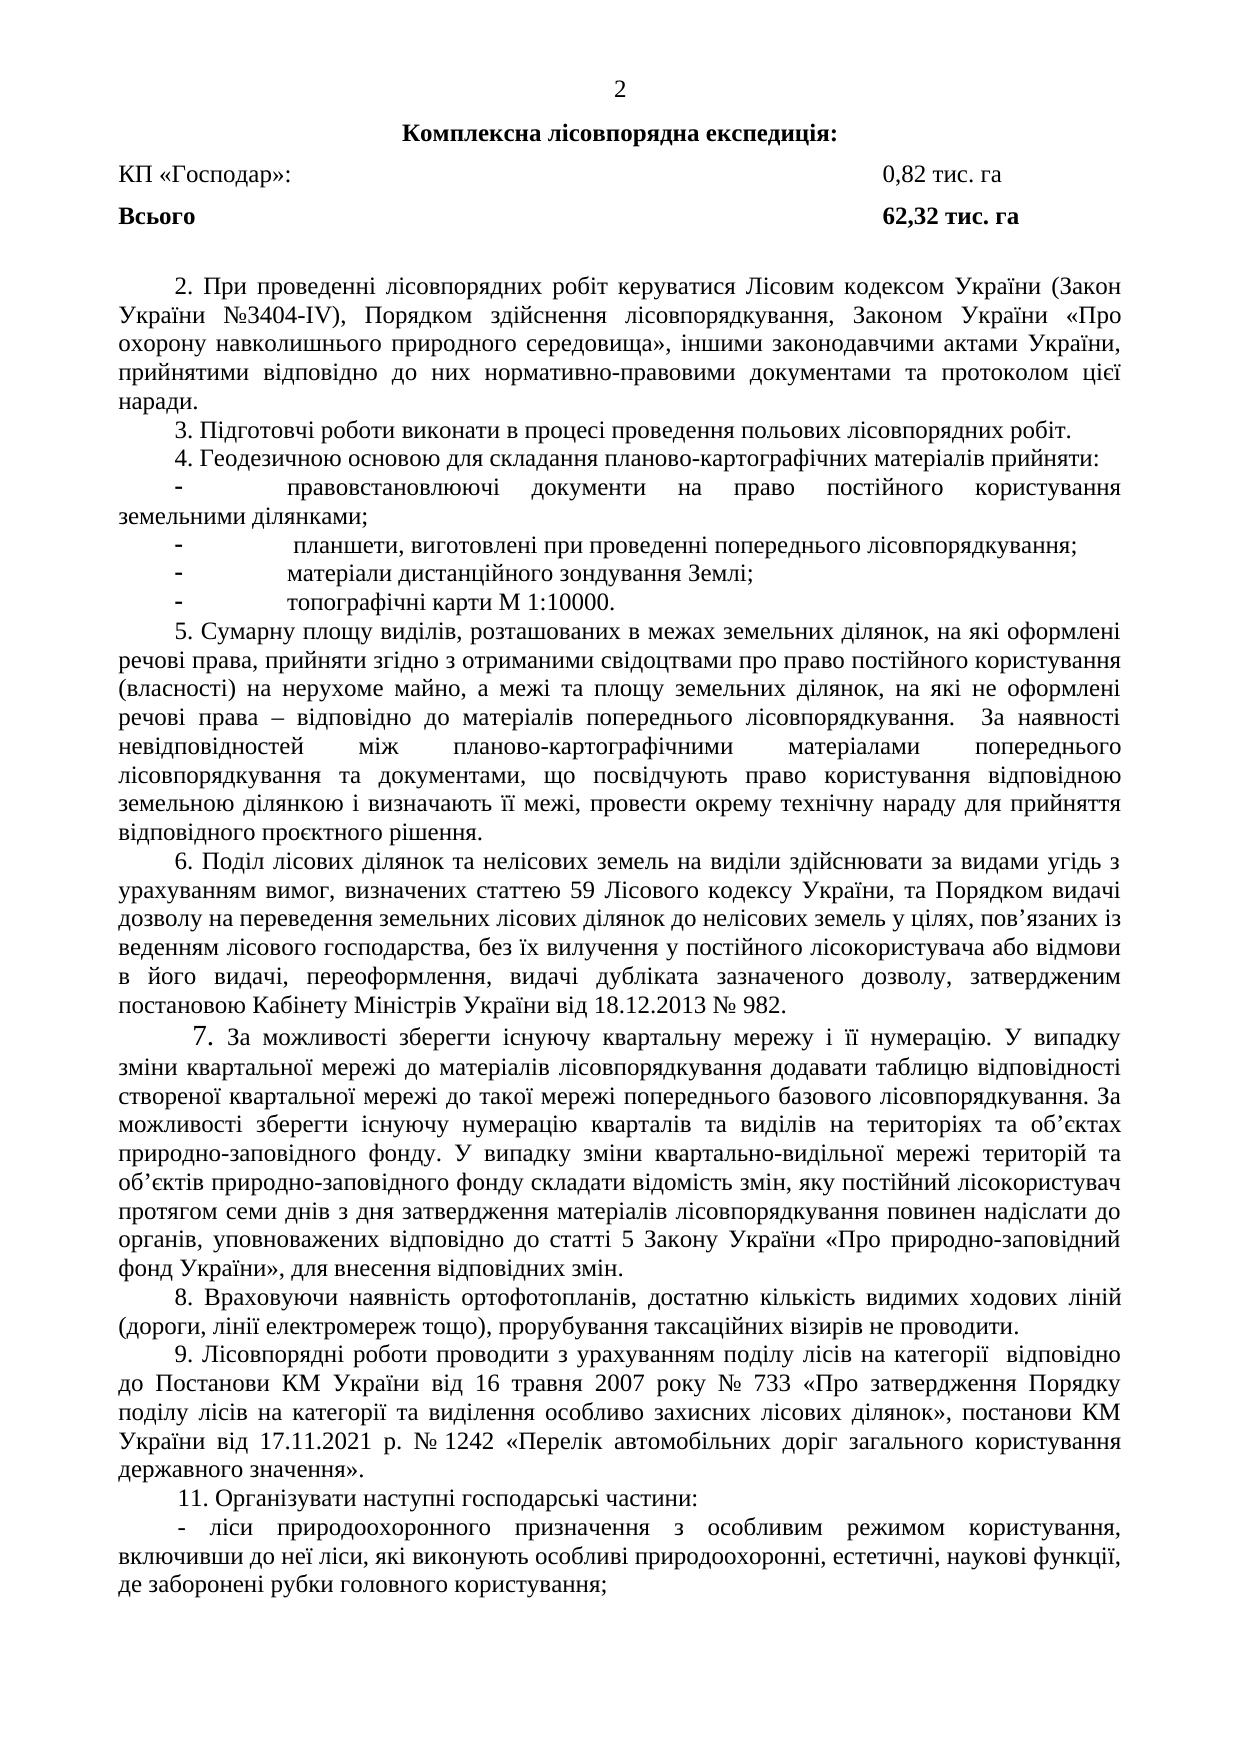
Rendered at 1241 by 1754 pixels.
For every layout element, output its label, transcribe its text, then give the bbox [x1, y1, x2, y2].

list правовстановлюючі документи на право постійного користування земельними ділянками; [118, 472, 1122, 530]
table_cell 0,82 тис. га [871, 160, 1133, 201]
text 5. Сумарну площу виділів, розташованих в межах земельних ділянок, на які оформлені речові права, прийняти згідно з отриманими свідоцтвами про право постійного користування (власності) на нерухоме майно, а межі та площу земельних ділянок, на які не оформлені речові права – відповідно до матеріалів попереднього лісовпорядкування. За наявності невідповідностей між планово-картографічними матеріалами попереднього лісовпорядкування та документами, що посвідчують право користування відповідною земельною ділянкою і визначають її межі, провести окрему технічну нараду для прийняття відповідного проєктного рішення. [118, 616, 1122, 846]
text 3. Підготовчі роботи виконати в процесі проведення польових лісовпорядних робіт. [118, 415, 1122, 443]
text 8. Враховуючи наявність ортофотопланів, достатню кількість видимих ходових ліній (дороги, лінії електромереж тощо), прорубування таксаційних візирів не проводити. [118, 1282, 1122, 1339]
text 7. За можливості зберегти існуючу квартальну мережу і її нумерацію. У випадку зміни квартальної мережі до матеріалів лісовпорядкування додавати таблицю відповідності створеної квартальної мережі до такої мережі попереднього базового лісовпорядкування. За можливості зберегти існуючу нумерацію кварталів та виділів на територіях та об’єктах природно-заповідного фонду. У випадку зміни квартально-видільної мережі територій та об’єктів природно-заповідного фонду складати відомість змін, яку постійний лісокористувач протягом семи днів з дня затвердження матеріалів лісовпорядкування повинен надіслати до органів, уповноважених відповідно до статті 5 Закону України «Про природно-заповідний фонд України», для внесення відповідних змін. [118, 1018, 1122, 1282]
text 6. Поділ лісових ділянок та нелісових земель на виділи здійснювати за видами угідь з урахуванням вимог, визначених статтею 59 Лісового кодексу України, та Порядком видачі дозволу на переведення земельних лісових ділянок до нелісових земель у цілях, пов’язаних із веденням лісового господарства, без їх вилучення у постійного лісокористувача або відмови в його видачі, переоформлення, видачі дубліката зазначеного дозволу, затвердженим постановою Кабінету Міністрів України від 18.12.2013 № 982. [118, 846, 1122, 1018]
table_cell 62,32 тис. га [871, 201, 1133, 242]
list матеріали дистанційного зондування Землі; [118, 558, 1122, 587]
text 4. Геодезичною основою для складання планово-картографічних матеріалів прийняти: [118, 443, 1122, 472]
text 9. Лісовпорядні роботи проводити з урахуванням поділу лісів на категорії відповідно до Постанови КМ України від 16 травня 2007 року № 733 «Про затвердження Порядку поділу лісів на категорії та виділення особливо захисних лісових ділянок», постанови КМ України від 17.11.2021 р. № 1242 «Перелік автомобільних доріг загального користування державного значення». [118, 1339, 1122, 1483]
list топографічні карти М 1:10000. [118, 587, 1122, 616]
table_cell Комплексна лісовпорядна експедиція: [107, 118, 1133, 159]
text 11. Організувати наступні господарські частини: [118, 1483, 1122, 1512]
table_cell Всього [107, 201, 871, 242]
list планшети, виготовлені при проведенні попереднього лісовпорядкування; [118, 530, 1122, 558]
text - ліси природоохоронного призначення з особливим режимом користування, включивши до неї ліси, які виконують особливі природоохоронні, естетичні, наукові функції, де заборонені рубки головного користування; [118, 1512, 1122, 1598]
text 2. При проведенні лісовпорядних робіт керуватися Лісовим кодексом України (Закон України №3404-IV), Порядком здійснення лісовпорядкування, Законом України «Про охорону навколишнього природного середовища», іншими законодавчими актами України, прийнятими відповідно до них нормативно-правовими документами та протоколом цієї наради. [118, 271, 1122, 415]
table_cell КП «Господар»: [107, 160, 871, 201]
